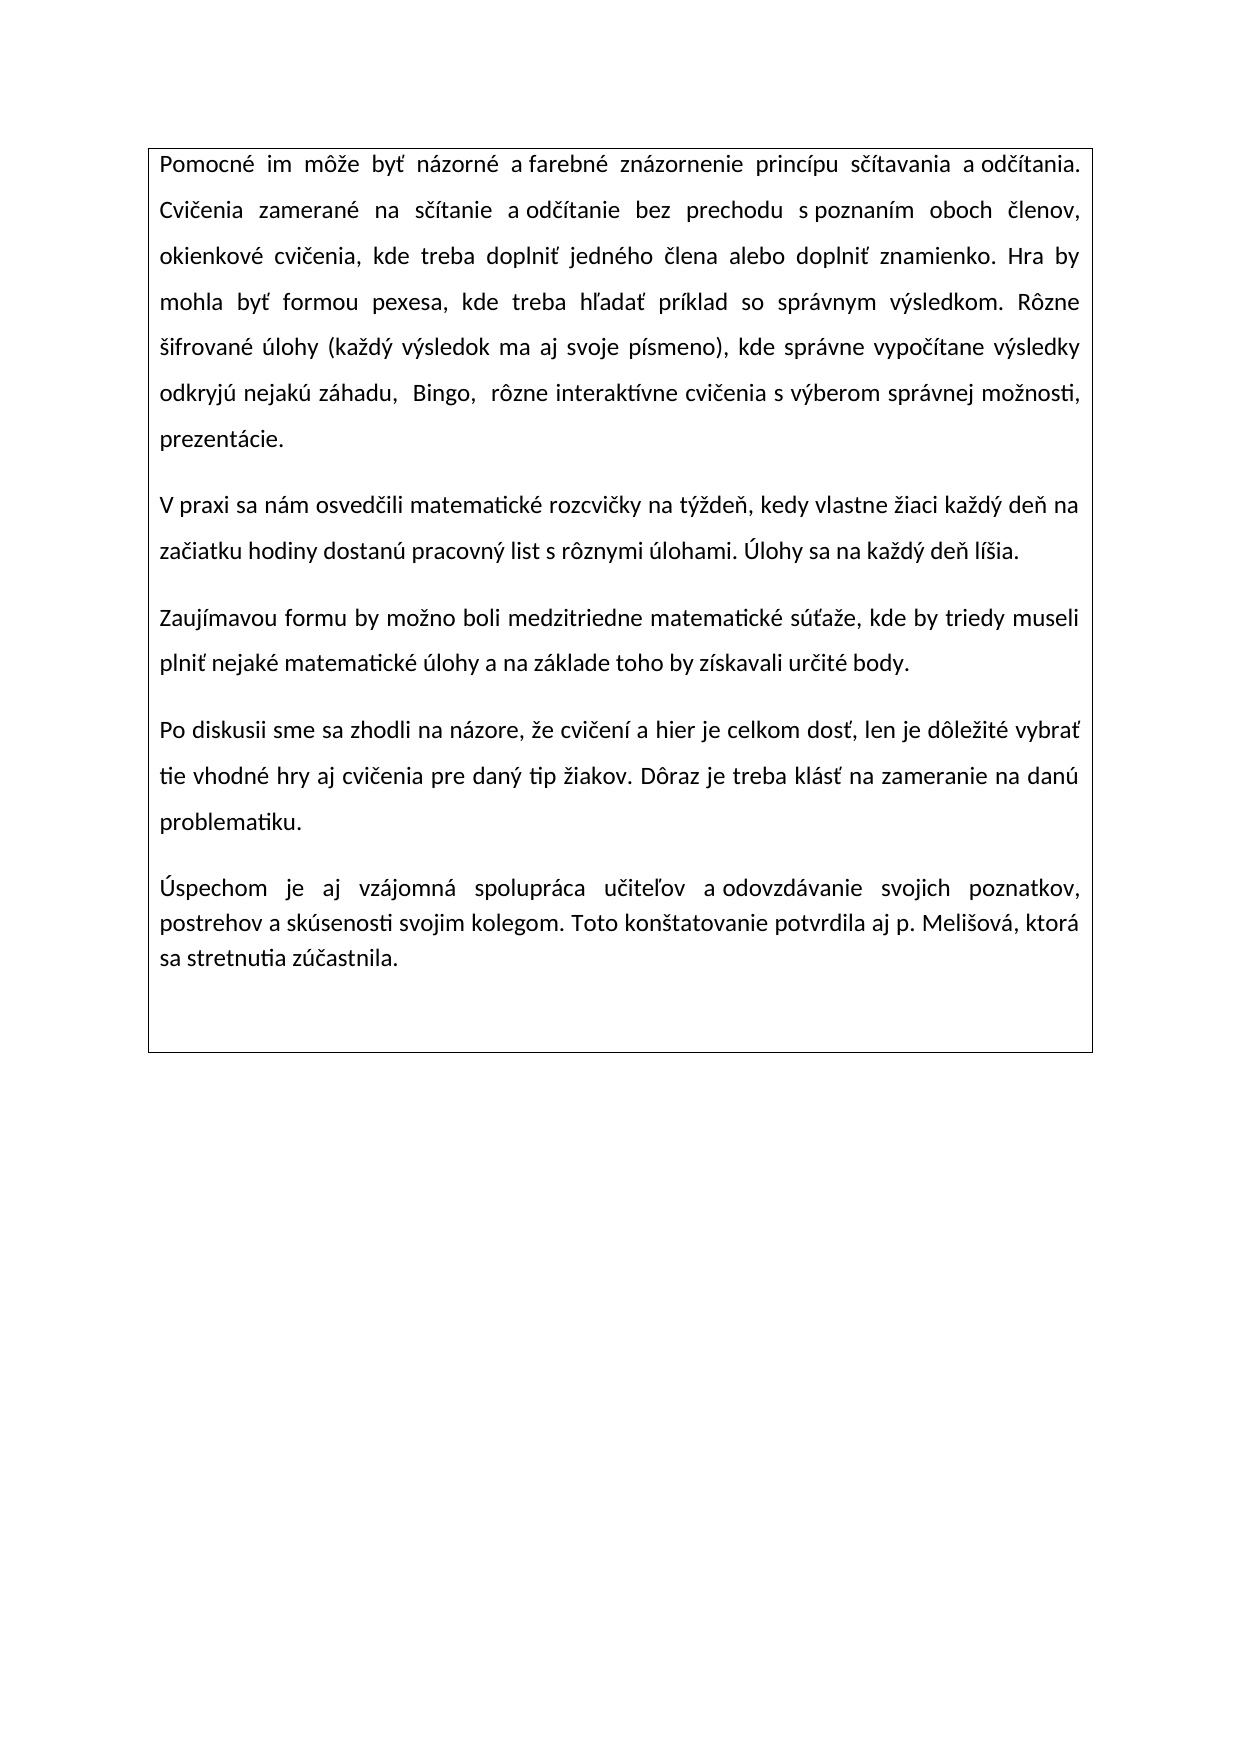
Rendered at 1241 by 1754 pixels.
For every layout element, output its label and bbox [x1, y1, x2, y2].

table_cell [149, 149, 1092, 1052]
